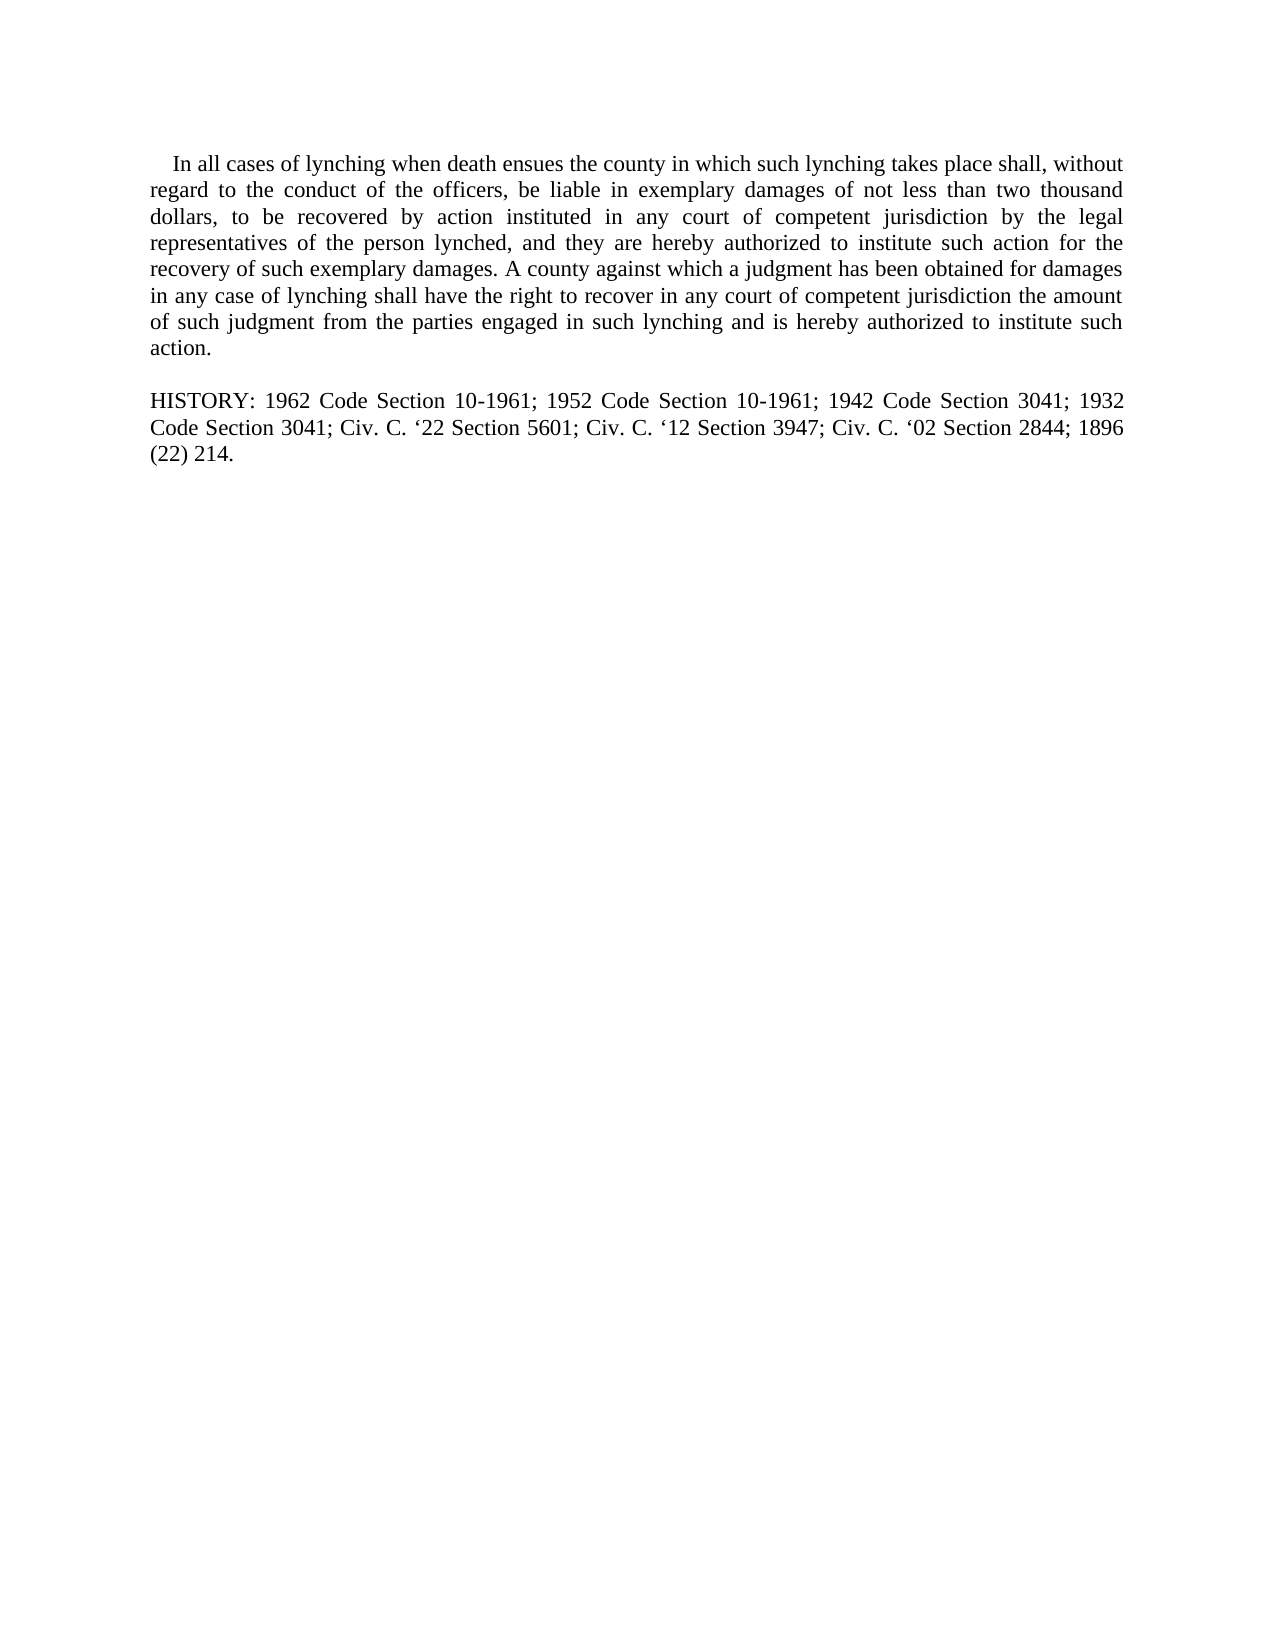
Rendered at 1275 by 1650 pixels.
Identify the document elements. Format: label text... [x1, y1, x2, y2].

text HISTORY: 1962 Code Section 10-1961; 1952 Code Section 10-1961; 1942 Code Section 3041; 1932 Code Section 3041; Civ. C. ‘22 Section 5601; Civ. C. ‘12 Section 3947; Civ. C. ‘02 Section 2844; 1896 (22) 214. [150, 387, 1125, 466]
text In all cases of lynching when death ensues the county in which such lynching takes place shall, without regard to the conduct of the officers, be liable in exemplary damages of not less than two thousand dollars, to be recovered by action instituted in any court of competent jurisdiction by the legal representatives of the person lynched, and they are hereby authorized to institute such action for the recovery of such exemplary damages. A county against which a judgment has been obtained for damages in any case of lynching shall have the right to recover in any court of competent jurisdiction the amount of such judgment from the parties engaged in such lynching and is hereby authorized to institute such action. [150, 150, 1125, 361]
